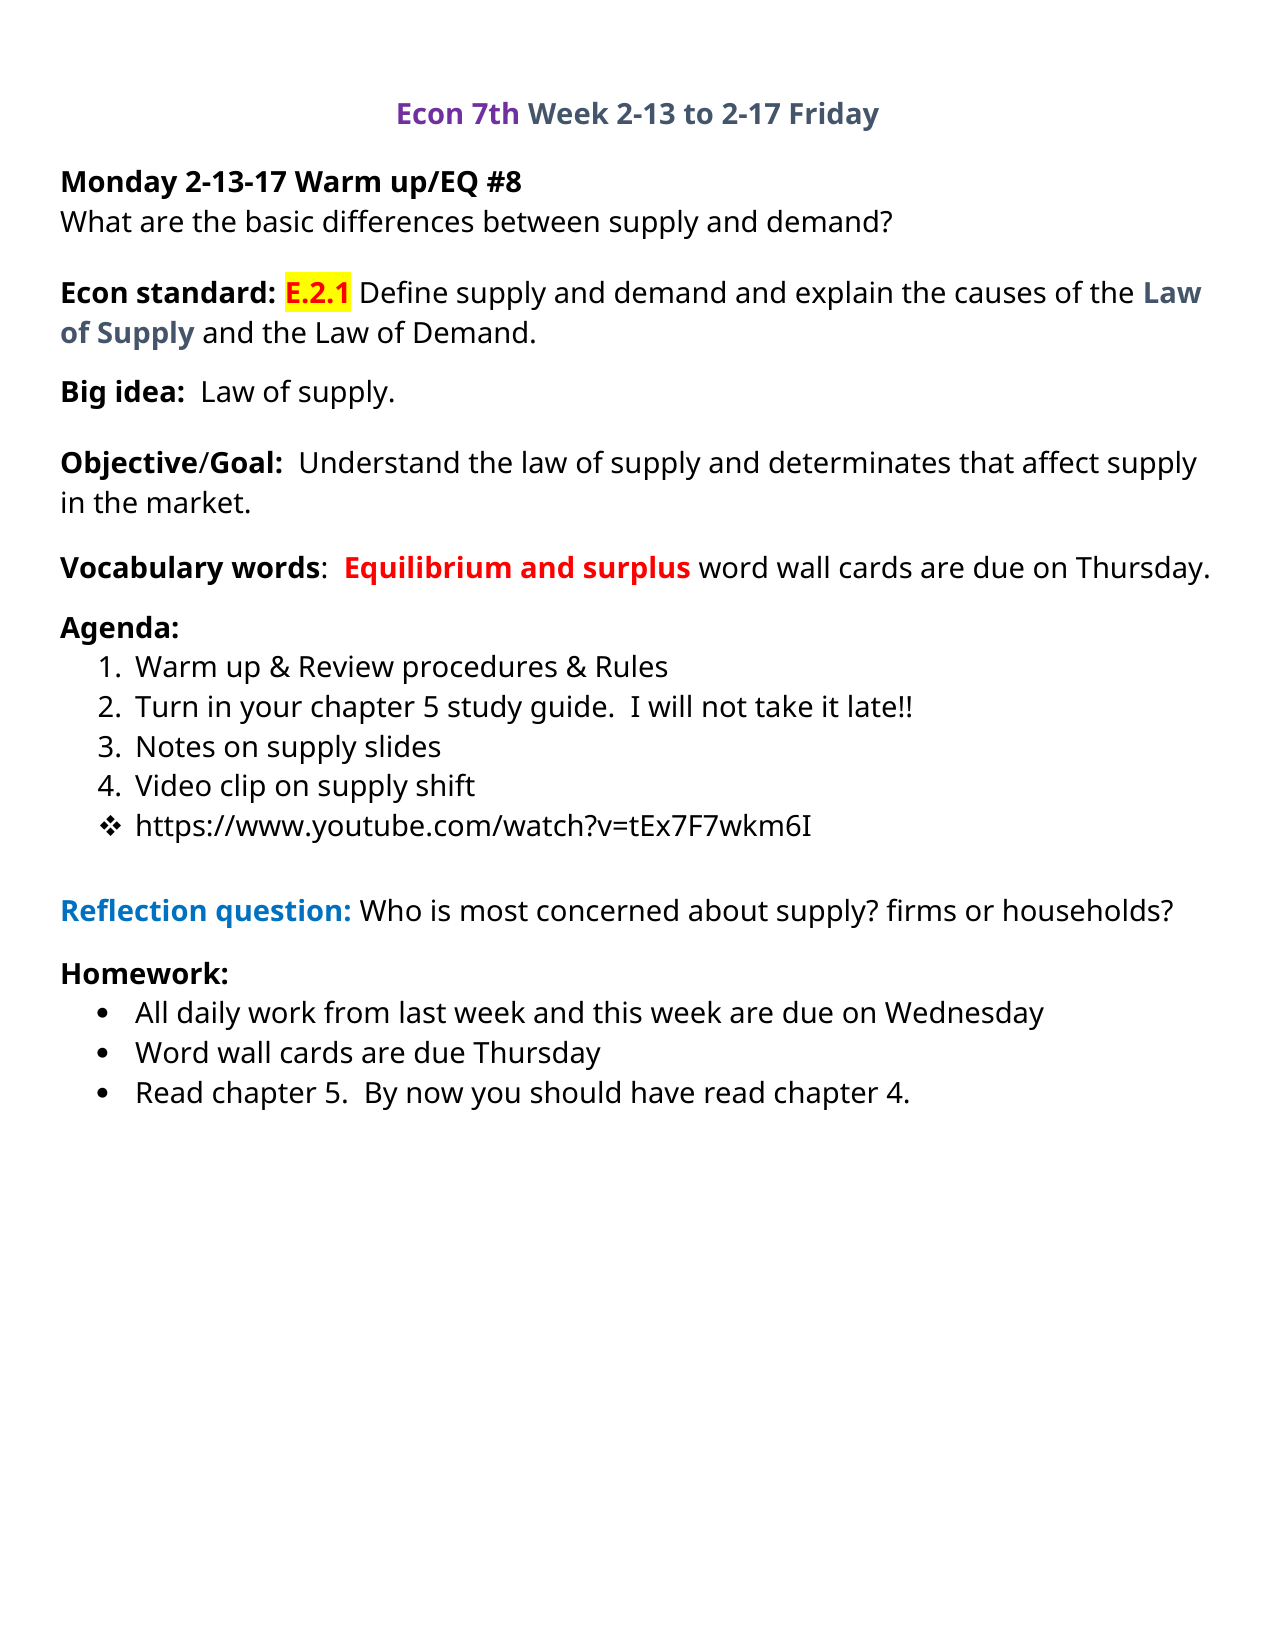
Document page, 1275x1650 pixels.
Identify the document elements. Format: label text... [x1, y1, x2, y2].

list https://www.youtube.com/watch?v=tEx7F7wkm6I [97, 805, 1215, 845]
list Word wall cards are due Thursday [97, 1032, 1215, 1072]
list All daily work from last week and this week are due on Wednesday [97, 993, 1215, 1032]
text What are the basic differences between supply and demand? [60, 201, 1215, 241]
list Notes on supply slides [97, 726, 1215, 766]
text Objective/Goal: Understand the law of supply and determinates that affect supply in the market. [60, 442, 1215, 522]
text Agenda: [60, 607, 1215, 647]
text Monday 2-13-17 Warm up/EQ #8 [60, 162, 1215, 201]
text Vocabulary words: Equilibrium and surplus word wall cards are due on Thursday. [60, 547, 1215, 587]
list Warm up & Review procedures & Rules [97, 647, 1215, 686]
text Reflection question: Who is most concerned about supply? firms or households? [60, 891, 1215, 930]
list Turn in your chapter 5 study guide. I will not take it late!! [97, 686, 1215, 726]
text Econ 7th Week 2-13 to 2-17 Friday [60, 93, 1215, 133]
list Read chapter 5. By now you should have read chapter 4. [97, 1072, 1215, 1112]
list Video clip on supply shift [97, 766, 1215, 805]
text Big idea: Law of supply. [60, 372, 1215, 411]
text Econ standard: E.2.1 Define supply and demand and explain the causes of the Law of Supply and the Law of Demand. [60, 272, 1215, 352]
text Homework: [60, 953, 1215, 993]
